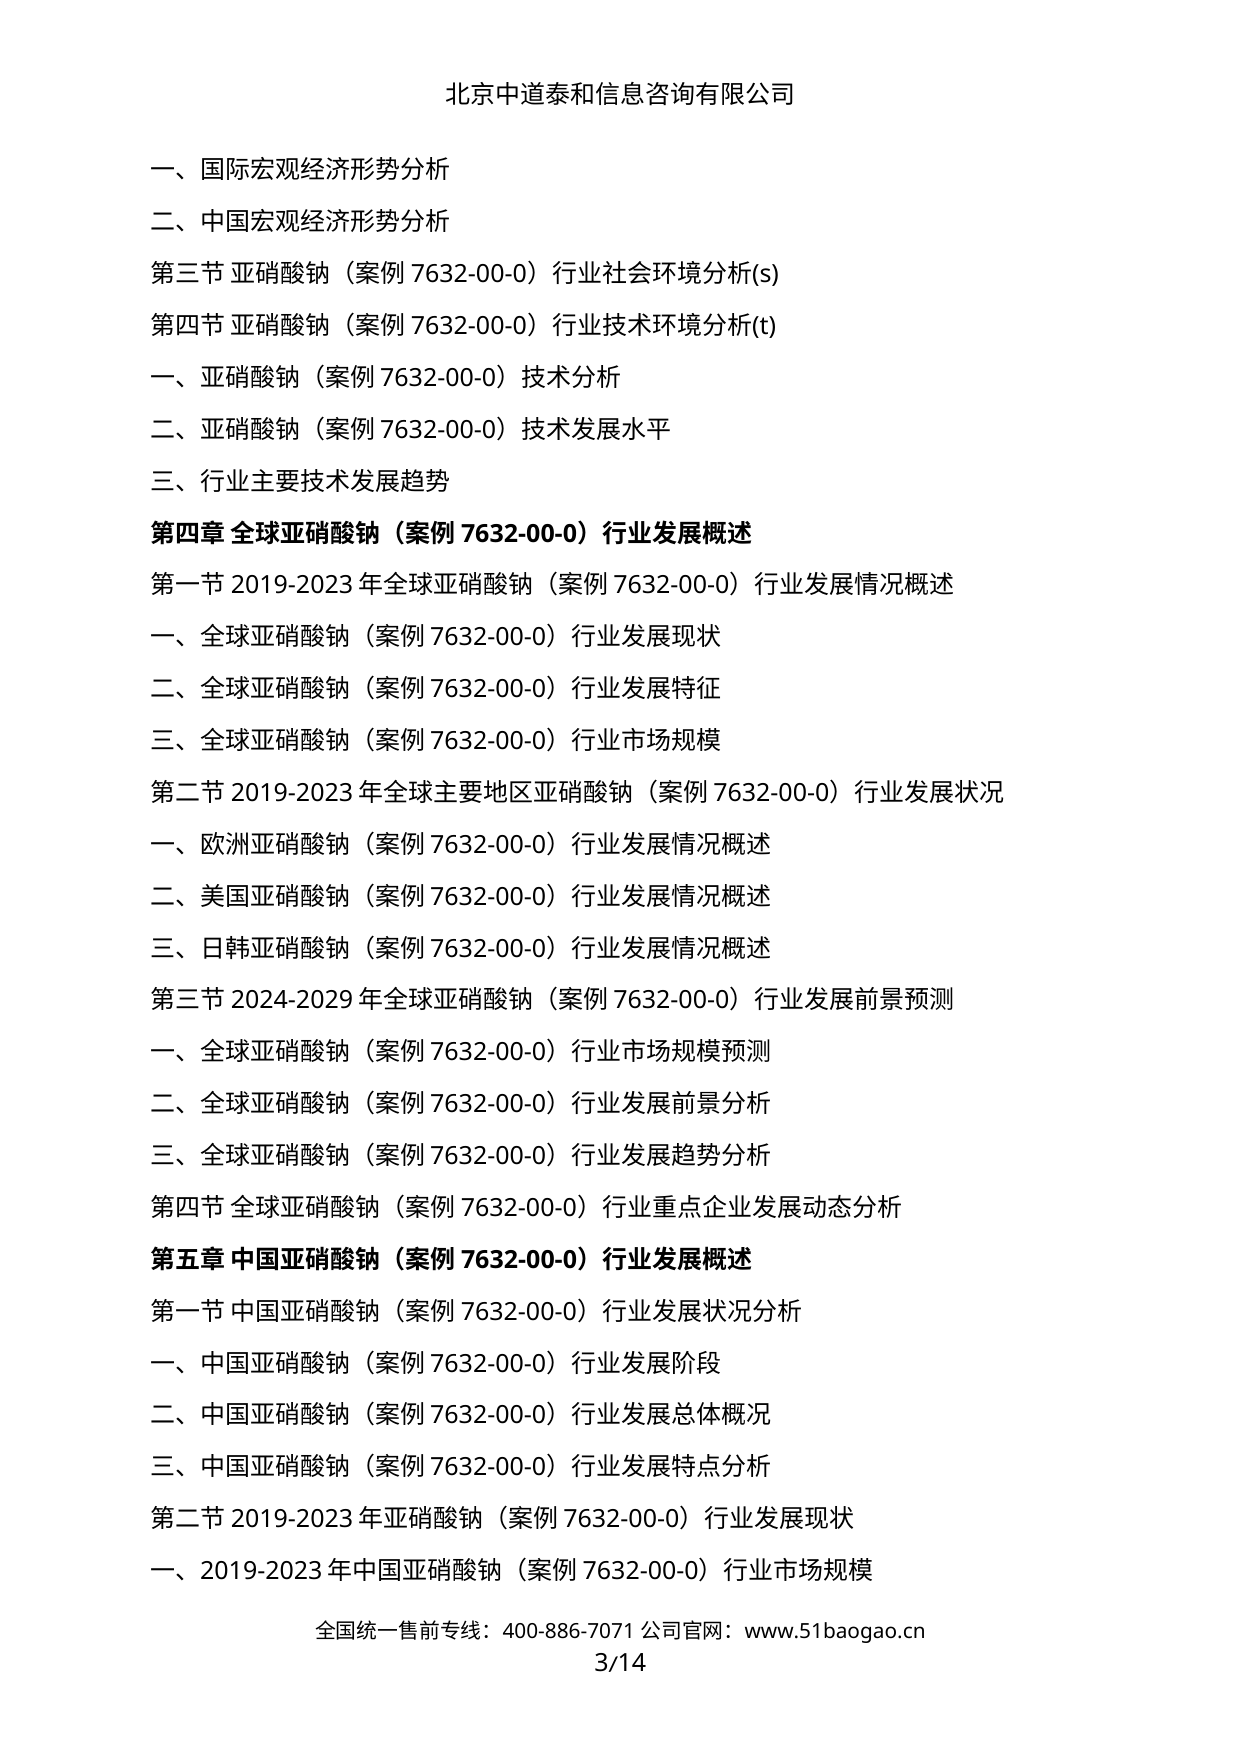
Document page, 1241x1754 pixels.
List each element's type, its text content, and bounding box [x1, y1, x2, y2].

text 第一节 2019-2023年全球亚硝酸钠（案例7632-00-0）行业发展情况概述 [150, 565, 1090, 601]
text 一、亚硝酸钠（案例7632-00-0）技术分析 [150, 357, 1090, 394]
text 二、美国亚硝酸钠（案例7632-00-0）行业发展情况概述 [150, 876, 1090, 912]
text 一、全球亚硝酸钠（案例7632-00-0）行业市场规模预测 [150, 1032, 1090, 1068]
text 二、中国宏观经济形势分析 [150, 202, 1090, 238]
text 第三节 2024-2029年全球亚硝酸钠（案例7632-00-0）行业发展前景预测 [150, 980, 1090, 1016]
text 三、日韩亚硝酸钠（案例7632-00-0）行业发展情况概述 [150, 928, 1090, 964]
text 第二节 2019-2023年亚硝酸钠（案例7632-00-0）行业发展现状 [150, 1499, 1090, 1535]
text 第四节 全球亚硝酸钠（案例7632-00-0）行业重点企业发展动态分析 [150, 1187, 1090, 1224]
text 二、亚硝酸钠（案例7632-00-0）技术发展水平 [150, 409, 1090, 446]
text 第四节 亚硝酸钠（案例7632-00-0）行业技术环境分析(t) [150, 306, 1090, 342]
text 三、全球亚硝酸钠（案例7632-00-0）行业市场规模 [150, 721, 1090, 757]
text 二、全球亚硝酸钠（案例7632-00-0）行业发展特征 [150, 669, 1090, 705]
text 一、中国亚硝酸钠（案例7632-00-0）行业发展阶段 [150, 1343, 1090, 1379]
text 一、全球亚硝酸钠（案例7632-00-0）行业发展现状 [150, 617, 1090, 653]
text 三、中国亚硝酸钠（案例7632-00-0）行业发展特点分析 [150, 1447, 1090, 1483]
text 二、中国亚硝酸钠（案例7632-00-0）行业发展总体概况 [150, 1395, 1090, 1431]
text 三、行业主要技术发展趋势 [150, 461, 1090, 497]
text 一、2019-2023年中国亚硝酸钠（案例7632-00-0）行业市场规模 [150, 1551, 1090, 1587]
text 一、国际宏观经济形势分析 [150, 150, 1090, 186]
text 第五章 中国亚硝酸钠（案例7632-00-0）行业发展概述 [150, 1239, 1090, 1276]
text 第三节 亚硝酸钠（案例7632-00-0）行业社会环境分析(s) [150, 254, 1090, 290]
text 二、全球亚硝酸钠（案例7632-00-0）行业发展前景分析 [150, 1084, 1090, 1120]
text 第四章 全球亚硝酸钠（案例7632-00-0）行业发展概述 [150, 513, 1090, 549]
text 三、全球亚硝酸钠（案例7632-00-0）行业发展趋势分析 [150, 1136, 1090, 1172]
text 一、欧洲亚硝酸钠（案例7632-00-0）行业发展情况概述 [150, 824, 1090, 861]
text 第二节 2019-2023年全球主要地区亚硝酸钠（案例7632-00-0）行业发展状况 [150, 772, 1090, 809]
text 第一节 中国亚硝酸钠（案例7632-00-0）行业发展状况分析 [150, 1291, 1090, 1327]
